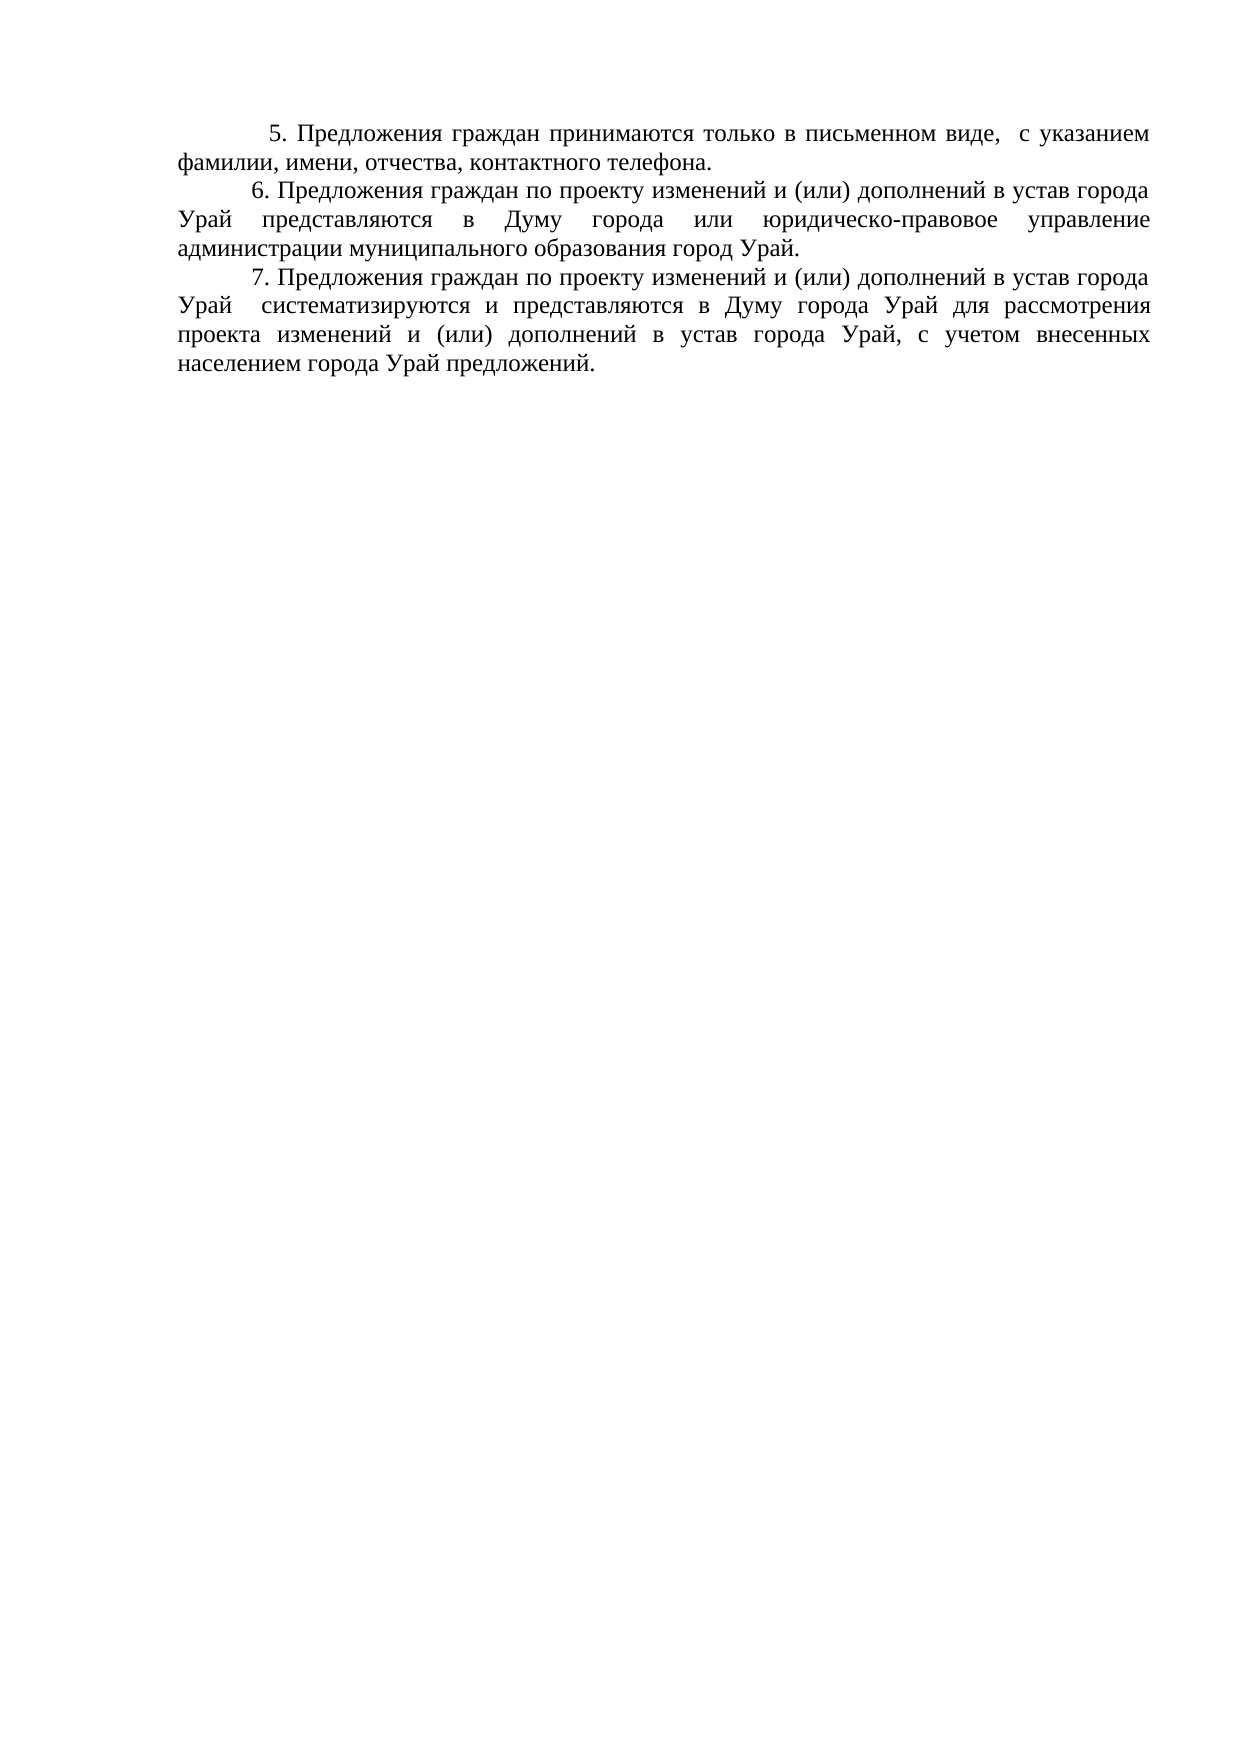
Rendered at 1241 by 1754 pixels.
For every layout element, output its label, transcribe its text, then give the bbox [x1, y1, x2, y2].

text 5. Предложения граждан принимаются только в письменном виде, с указанием фамилии, имени, отчества, контактного телефона. [177, 118, 1152, 176]
text 6. Предложения граждан по проекту изменений и (или) дополнений в устав города Урай представляются в Думу города или юридическо-правовое управление администрации муниципального образования город Урай. [177, 176, 1152, 262]
text 7. Предложения граждан по проекту изменений и (или) дополнений в устав города Урай систематизируются и представляются в Думу города Урай для рассмотрения проекта изменений и (или) дополнений в устав города Урай, с учетом внесенных населением города Урай предложений. [177, 262, 1152, 377]
